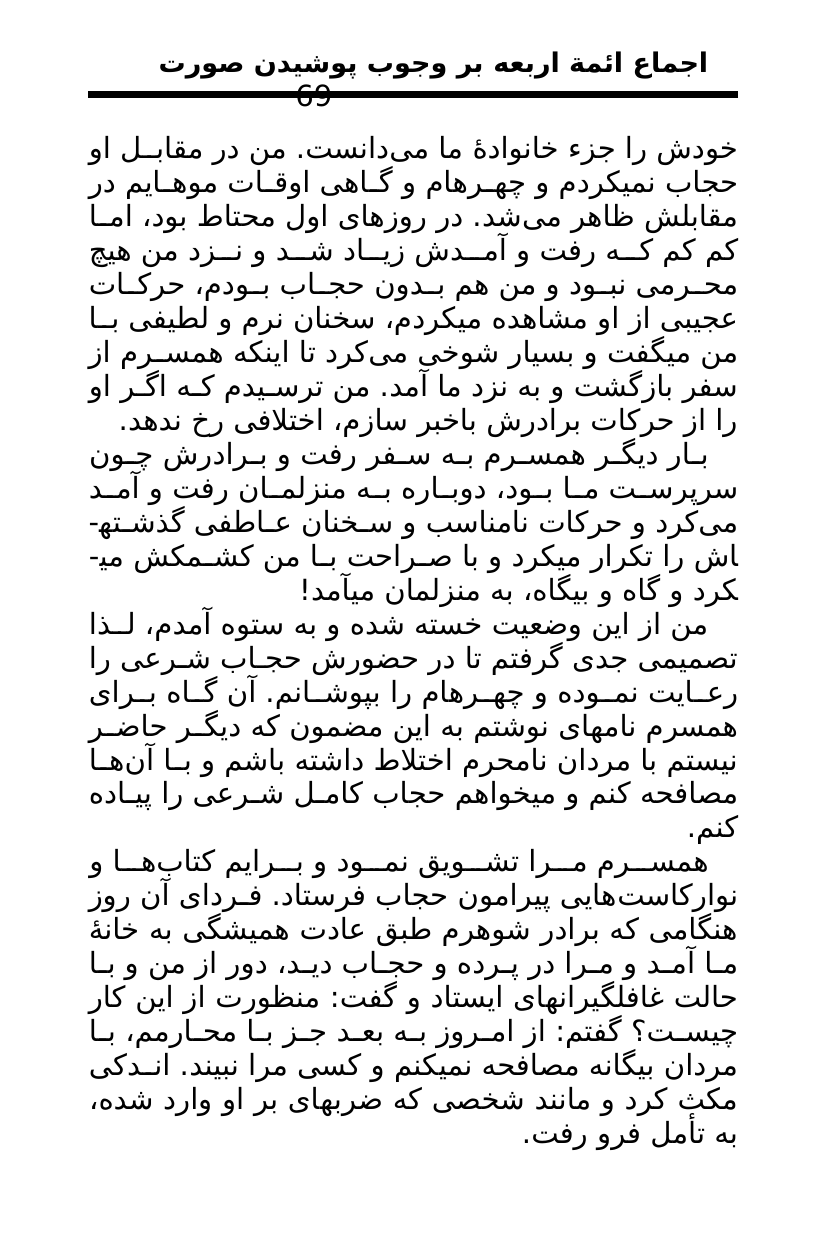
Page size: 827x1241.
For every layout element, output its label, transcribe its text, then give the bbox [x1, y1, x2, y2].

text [89, 132, 738, 437]
text همسرم مرا تشویق نمود و برایم کتاب‌ها و نوارکاست‌هایی پیرامون حجاب فرستاد. فردای آن روز هنگامی که برادر شوهرم طبق عادت همیشگی به خانۀ ما آمد و مرا در پرده و حجاب دید، دور از من و با حالت غافلگیرانهای ایستاد و گفت: منظورت از این کار چیست؟ گفتم: از امروز به بعد جز با محارمم، با مردان بیگانه مصافحه نمیکنم و کسی مرا نبیند. اندکی مکث کرد و مانند شخصی که ضربهای بر او وارد شده، به تأمل فرو رفت. [89, 845, 738, 1150]
text من از این وضعیت خسته شده و به ستوه آمدم، لذا تصمیمی جدی گرفتم تا در حضورش حجاب شرعی را رعایت نموده و چهرهام را بپوشانم. آن گاه برای همسرم نامهای نوشتم به این مضمون که دیگر حاضر نیستم با مردان نامحرم اختلاط داشته باشم و با آن‌ها مصافحه کنم و میخواهم حجاب کامل شرعی را پیاده کنم. [89, 607, 738, 845]
text بار دیگر همسرم به سفر رفت و برادرش چون سرپرست ما بود، دوباره به منزلمان رفت و آمد می‌کرد و حرکات نامناسب و سخنان عاطفی گذشتهاش را تکرار میکرد و با صراحت با من کشمکش میکرد و گاه و بیگاه، به منزلمان میآمد! [89, 437, 738, 607]
